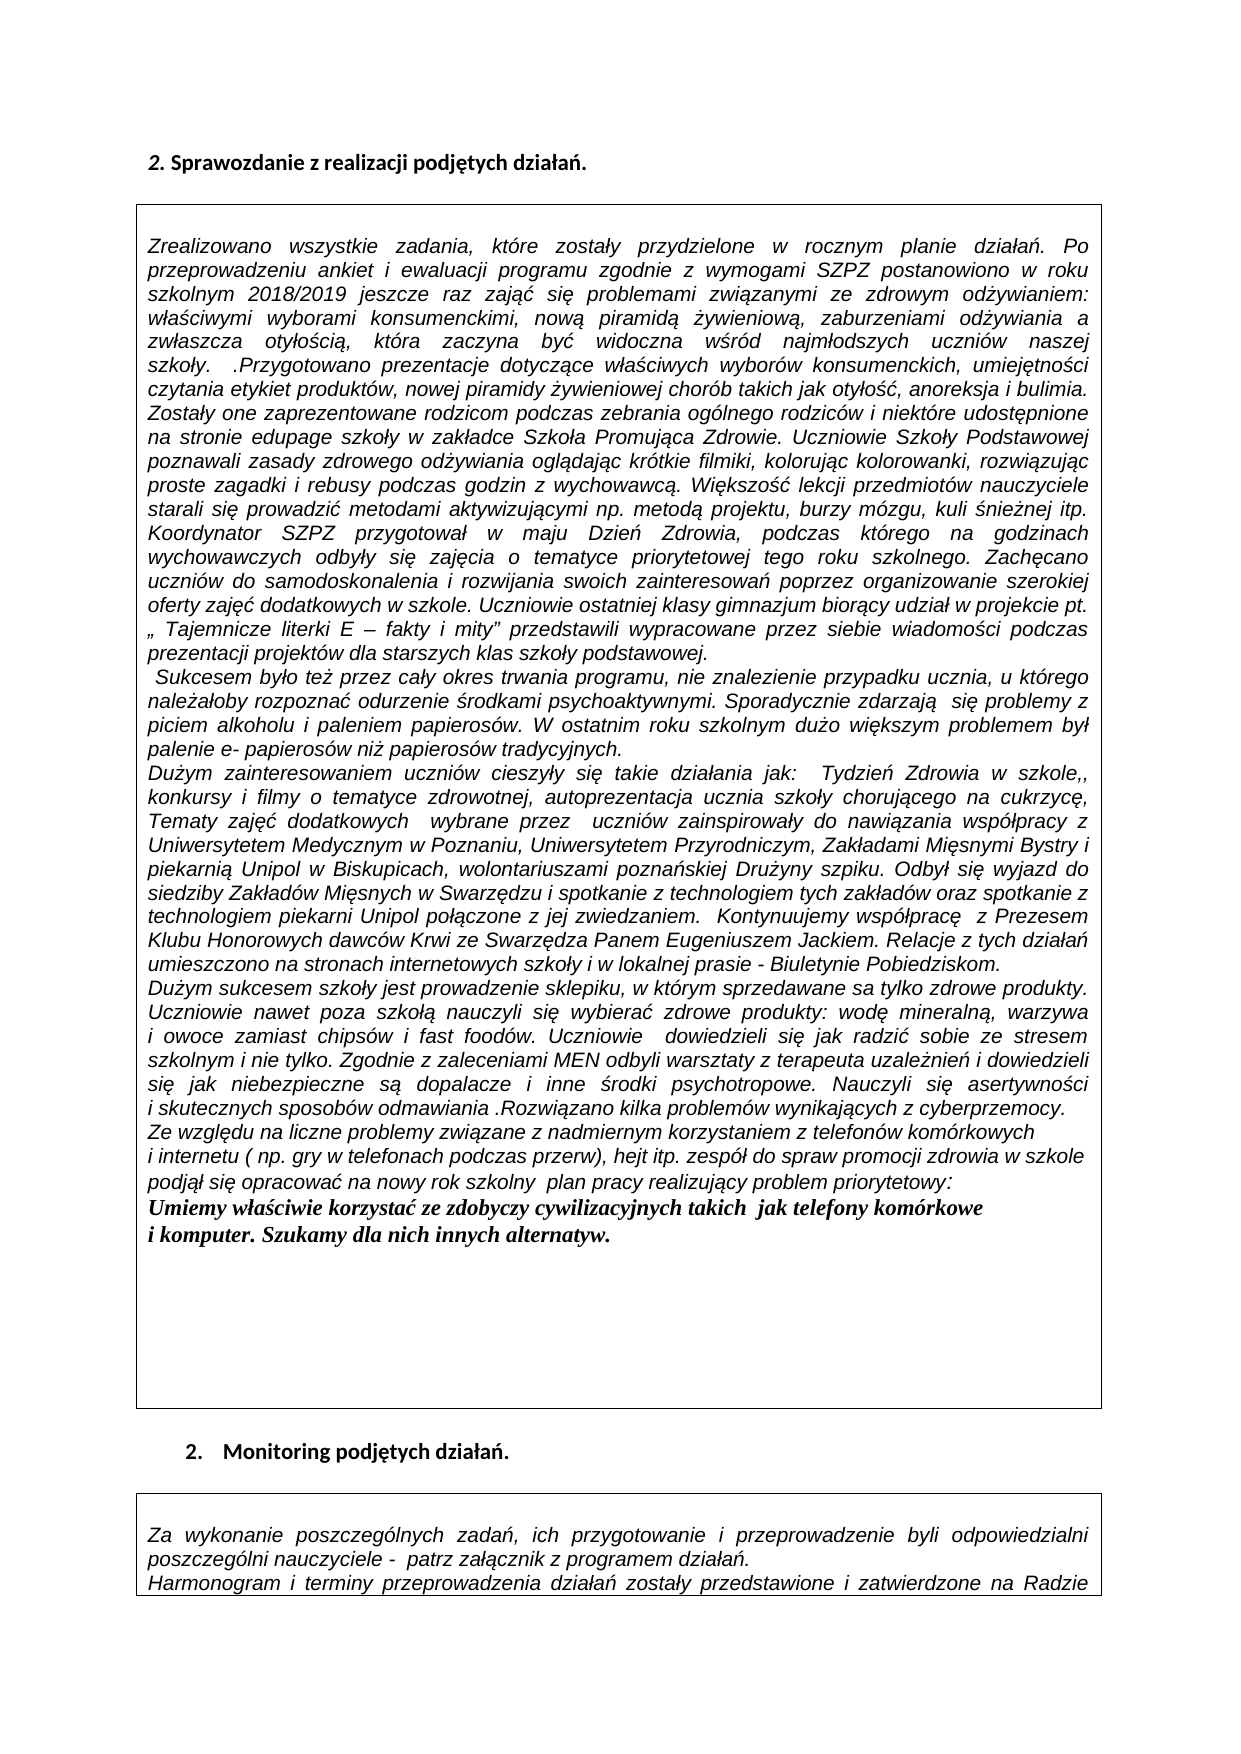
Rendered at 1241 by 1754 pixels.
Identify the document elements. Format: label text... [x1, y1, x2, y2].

list Monitoring podjętych działań. [185, 1437, 1093, 1465]
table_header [137, 1494, 1101, 1594]
table_header Zrealizowano wszystkie zadania, które zostały przydzielone w rocznym planie działań. Po przeprowadzeniu ankiet i ewaluacji programu zgodnie z wymogami SZPZ postanowiono w roku szkolnym 2018/2019 jeszcze raz zająć się problemami związanymi ze zdrowym odżywianiem: właściwymi wyborami konsumenckimi, nową piramidą żywieniową, zaburzeniami odżywiania a zwłaszcza otyłością, która zaczyna być widoczna wśród najmłodszych uczniów naszej szkoły. .Przygotowano prezentacje dotyczące właściwych wyborów konsumenckich, umiejętności czytania etykiet produktów, nowej piramidy żywieniowej chorób takich jak otyłość, anoreksja i bulimia. Zostały one zaprezentowane rodzicom podczas zebrania ogólnego rodziców i niektóre udostępnione na stronie edupage szkoły w zakładce Szkoła Promująca Zdrowie. Uczniowie Szkoły Podstawowej poznawali zasady zdrowego odżywiania oglądając krótkie filmiki, kolorując kolorowanki, rozwiązując proste zagadki i rebusy podczas godzin z wychowawcą. Większość lekcji przedmiotów nauczyciele starali się prowadzić metodami aktywizującymi np. metodą projektu, burzy mózgu, kuli śnieżnej itp. Koordynator SZPZ przygotował w maju Dzień Zdrowia, podczas którego na godzinach wychowawczych odbyły się zajęcia o tematyce priorytetowej tego roku szkolnego. Zachęcano uczniów do samodoskonalenia i rozwijania swoich zainteresowań poprzez organizowanie szerokiej oferty zajęć dodatkowych w szkole. Uczniowie ostatniej klasy gimnazjum biorący udział w projekcie pt. „ Tajemnicze literki E – fakty i mity” przedstawili wypracowane przez siebie wiadomości podczas prezentacji projektów dla starszych klas szkoły podstawowej. Sukcesem było też przez cały okres trwania programu, nie znalezienie przypadku ucznia, u którego należałoby rozpoznać odurzenie środkami psychoaktywnymi. Sporadycznie zdarzają się problemy z piciem alkoholu i paleniem papierosów. W ostatnim roku szkolnym dużo większym problemem był palenie e- papierosów niż papierosów tradycyjnych. Dużym zainteresowaniem uczniów cieszyły się takie działania jak: Tydzień Zdrowia w szkole,, konkursy i filmy o tematyce zdrowotnej, autoprezentacja ucznia szkoły chorującego na cukrzycę, Tematy zajęć dodatkowych wybrane przez uczniów zainspirowały do nawiązania współpracy z Uniwersytetem Medycznym w Poznaniu, Uniwersytetem Przyrodniczym, Zakładami Mięsnymi Bystry i piekarnią Unipol w Biskupicach, wolontariuszami poznańskiej Drużyny szpiku. Odbył się wyjazd do siedziby Zakładów Mięsnych w Swarzędzu i spotkanie z technologiem tych zakładów oraz spotkanie z technologiem piekarni Unipol połączone z jej zwiedzaniem. Kontynuujemy współpracę z Prezesem Klubu Honorowych dawców Krwi ze Swarzędza Panem Eugeniuszem Jackiem. Relacje z tych działań umieszczono na stronach internetowych szkoły i w lokalnej prasie - Biuletynie Pobiedziskom. Dużym sukcesem szkoły jest prowadzenie sklepiku, w którym sprzedawane sa tylko zdrowe produkty. Uczniowie nawet poza szkołą nauczyli się wybierać zdrowe produkty: wodę mineralną, warzywa i owoce zamiast chipsów i fast foodów. Uczniowie dowiedzieli się jak radzić sobie ze stresem szkolnym i nie tylko. Zgodnie z zaleceniami MEN odbyli warsztaty z terapeuta uzależnień i dowiedzieli się jak niebezpieczne są dopalacze i inne środki psychotropowe. Nauczyli się asertywności i skutecznych sposobów odmawiania .Rozwiązano kilka problemów wynikających z cyberprzemocy. Ze względu na liczne problemy związane z nadmiernym korzystaniem z telefonów komórkowych i internetu ( np. gry w telefonach podczas przerw), hejt itp. zespół do spraw promocji zdrowia w szkole podjął się opracować na nowy rok szkolny plan pracy realizujący problem priorytetowy: Umiemy właściwie korzystać ze zdobyczy cywilizacyjnych takich jak telefony komórkowe i komputer. Szukamy dla nich innych alternatyw. [137, 205, 1101, 1408]
text 2. Sprawozdanie z realizacji podjętych działań. [148, 148, 1093, 176]
